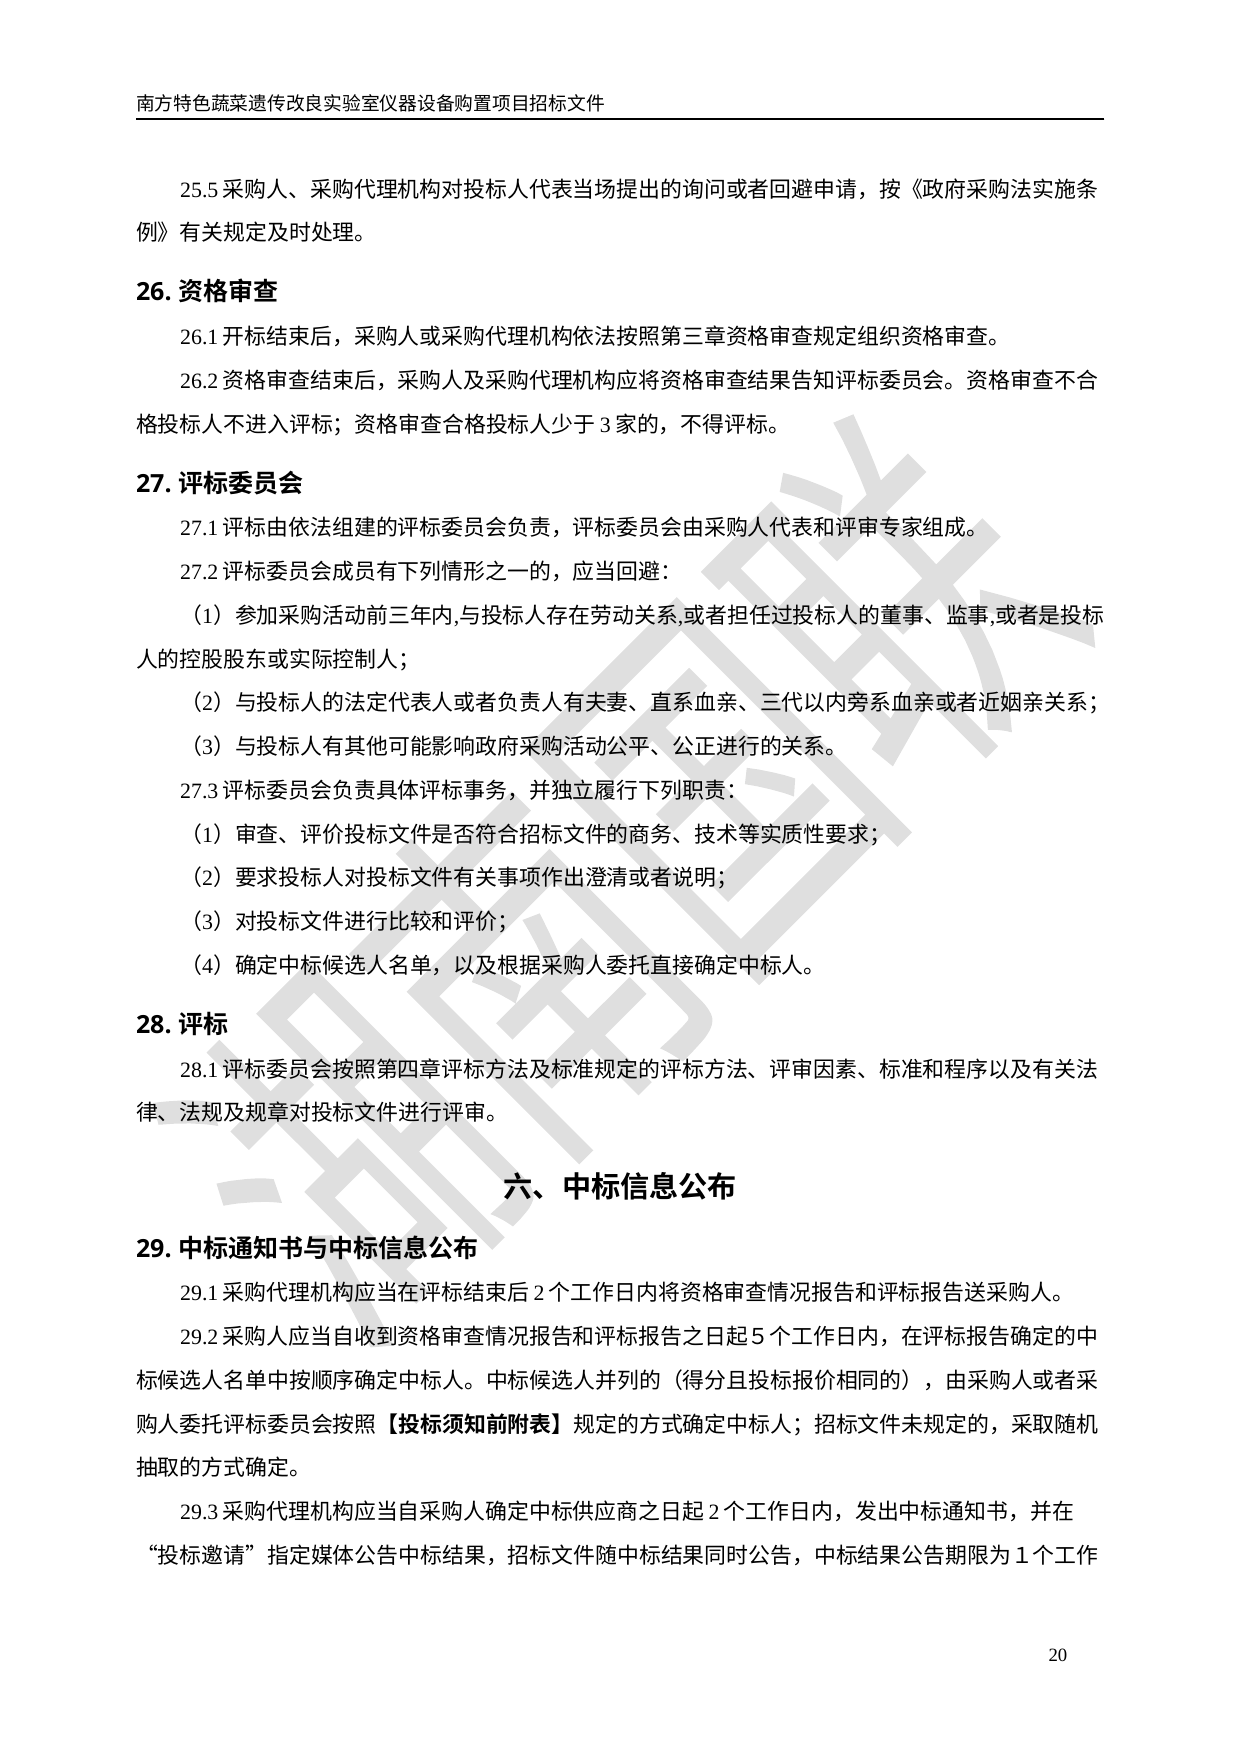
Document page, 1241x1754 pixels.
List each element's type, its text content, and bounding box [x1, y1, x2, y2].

text 27.1评标由依法组建的评标委员会负责，评标委员会由采购人代表和评审专家组成。 [136, 501, 1104, 544]
text 26.1开标结束后，采购人或采购代理机构依法按照第三章资格审查规定组织资格审查。 [136, 309, 1104, 353]
text 27.3评标委员会负责具体评标事务，并独立履行下列职责： [136, 763, 1104, 807]
text （3）对投标文件进行比较和评价； [136, 894, 1104, 938]
text （1）审查、评价投标文件是否符合招标文件的商务、技术等实质性要求； [136, 807, 1104, 851]
text 29.1采购代理机构应当在评标结束后2个工作日内将资格审查情况报告和评标报告送采购人。 [136, 1266, 1104, 1309]
text 27.2评标委员会成员有下列情形之一的，应当回避： [136, 544, 1104, 588]
text （1）参加采购活动前三年内,与投标人存在劳动关系,或者担任过投标人的董事、监事,或者是投标人的控股股东或实际控制人； [136, 588, 1104, 676]
text （2）与投标人的法定代表人或者负责人有夫妻、直系血亲、三代以内旁系血亲或者近姻亲关系； [136, 676, 1104, 719]
text 26.2资格审查结束后，采购人及采购代理机构应将资格审查结果告知评标委员会。资格审查不合格投标人不进入评标；资格审查合格投标人少于3家的，不得评标。 [136, 353, 1104, 441]
text 25.5采购人、采购代理机构对投标人代表当场提出的询问或者回避申请，按《政府采购法实施条例》有关规定及时处理。 [136, 162, 1104, 249]
subtitle 27. 评标委员会 [136, 457, 1104, 501]
subtitle 26. 资格审查 [136, 266, 1104, 309]
subtitle 六、中标信息公布 [136, 1162, 1104, 1206]
text 28.1评标委员会按照第四章评标方法及标准规定的评标方法、评审因素、标准和程序以及有关法律、法规及规章对投标文件进行评审。 [136, 1042, 1104, 1129]
text （2）要求投标人对投标文件有关事项作出澄清或者说明； [136, 851, 1104, 894]
text 29.2采购人应当自收到资格审查情况报告和评标报告之日起５个工作日内，在评标报告确定的中标候选人名单中按顺序确定中标人。中标候选人并列的（得分且投标报价相同的），由采购人或者采购人委托评标委员会按照【投标须知前附表】规定的方式确定中标人；招标文件未规定的，采取随机抽取的方式确定。 [136, 1309, 1104, 1484]
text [136, 1484, 1104, 1572]
text （3）与投标人有其他可能影响政府采购活动公平、公正进行的关系。 [136, 719, 1104, 763]
subtitle 28. 评标 [136, 998, 1104, 1042]
subtitle 29. 中标通知书与中标信息公布 [136, 1222, 1104, 1266]
text （4）确定中标候选人名单，以及根据采购人委托直接确定中标人。 [136, 938, 1104, 982]
